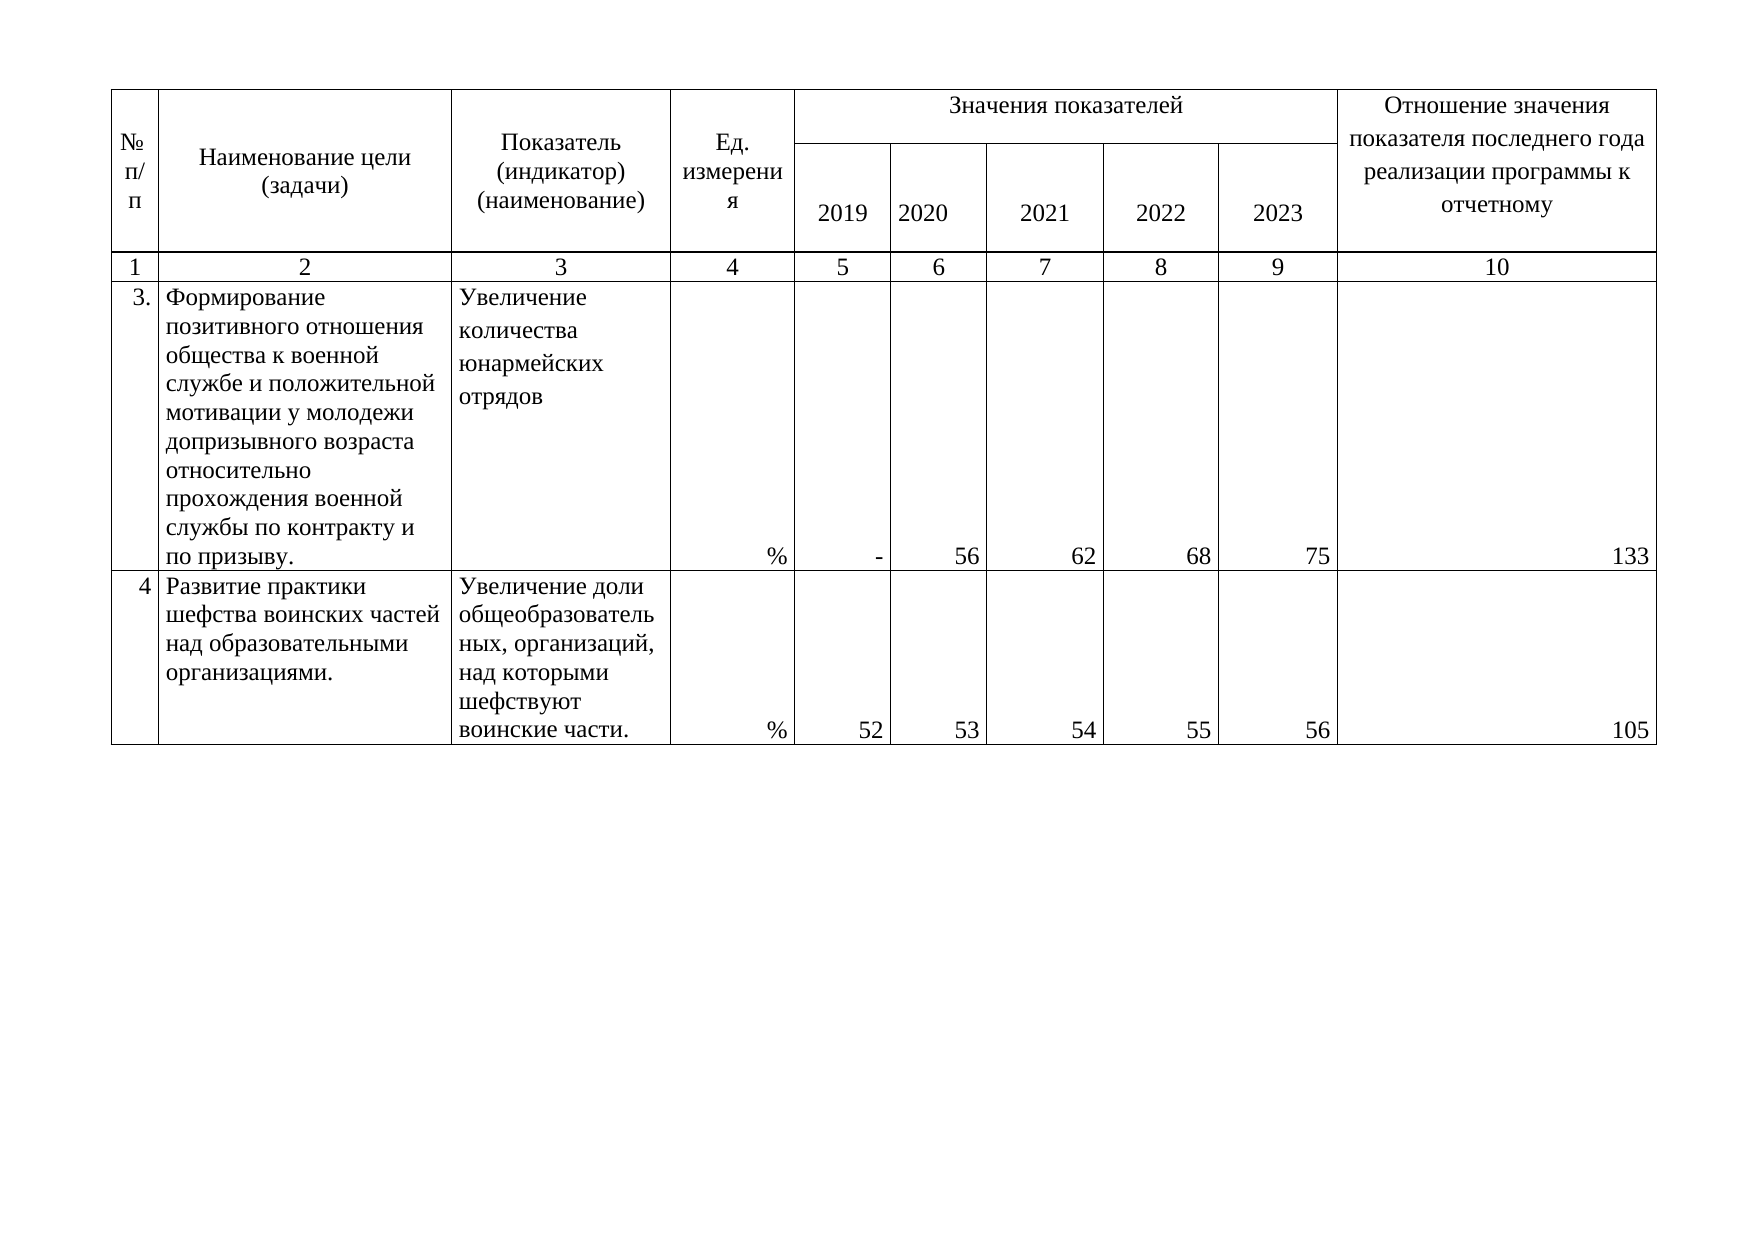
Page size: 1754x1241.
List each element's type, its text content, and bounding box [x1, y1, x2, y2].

table_cell 7 [987, 253, 1103, 281]
table_cell 133 [1338, 282, 1656, 570]
table_cell 4 [671, 253, 794, 281]
table_cell 105 [1338, 571, 1656, 744]
table_cell 4 [112, 571, 158, 744]
table_cell % [671, 282, 794, 570]
table_cell 62 [987, 282, 1103, 570]
table_header Отношение значения показателя последнего года реализации программы к отчетному [1338, 90, 1656, 251]
table_cell 3. [112, 282, 158, 570]
table_cell Развитие практики шефства воинских частей над образовательными организациями. [159, 571, 451, 744]
table_cell 56 [1219, 571, 1337, 744]
table_cell Увеличение доли общеобразовательных, организаций, над которыми шефствуют воинские части. [452, 571, 670, 744]
table_cell 2019 [795, 144, 890, 251]
table_cell 2022 [1104, 144, 1218, 251]
table_cell 56 [891, 282, 986, 570]
table_cell 54 [987, 571, 1103, 744]
table_header Значения показателей [795, 90, 1337, 143]
table_header Показатель (индикатор) (наименование) [452, 90, 670, 251]
table_cell 2021 [987, 144, 1103, 251]
table_cell 2 [159, 253, 451, 281]
table_header Наименование цели (задачи) [159, 90, 451, 251]
table_cell 75 [1219, 282, 1337, 570]
table_cell 3 [452, 253, 670, 281]
table_cell 1 [112, 253, 158, 281]
table_header Ед. измерения [671, 90, 794, 251]
table_cell 10 [1338, 253, 1656, 281]
table_cell % [671, 571, 794, 744]
table_cell 2023 [1219, 144, 1337, 251]
table_cell 2020 [891, 144, 986, 251]
table_cell 5 [795, 253, 890, 281]
table_header № п/п [112, 90, 158, 251]
table_cell 6 [891, 253, 986, 281]
table_cell 53 [891, 571, 986, 744]
table_cell 8 [1104, 253, 1218, 281]
table_cell Увеличение количества юнармейских отрядов [452, 282, 670, 570]
table_cell 9 [1219, 253, 1337, 281]
table_cell 55 [1104, 571, 1218, 744]
table_cell 52 [795, 571, 890, 744]
table_cell Формирование позитивного отношения общества к военной службе и положительной мотивации у молодежи допризывного возраста относительно прохождения военной службы по контракту и по призыву. [159, 282, 451, 570]
table_cell 68 [1104, 282, 1218, 570]
table_cell - [795, 282, 890, 570]
